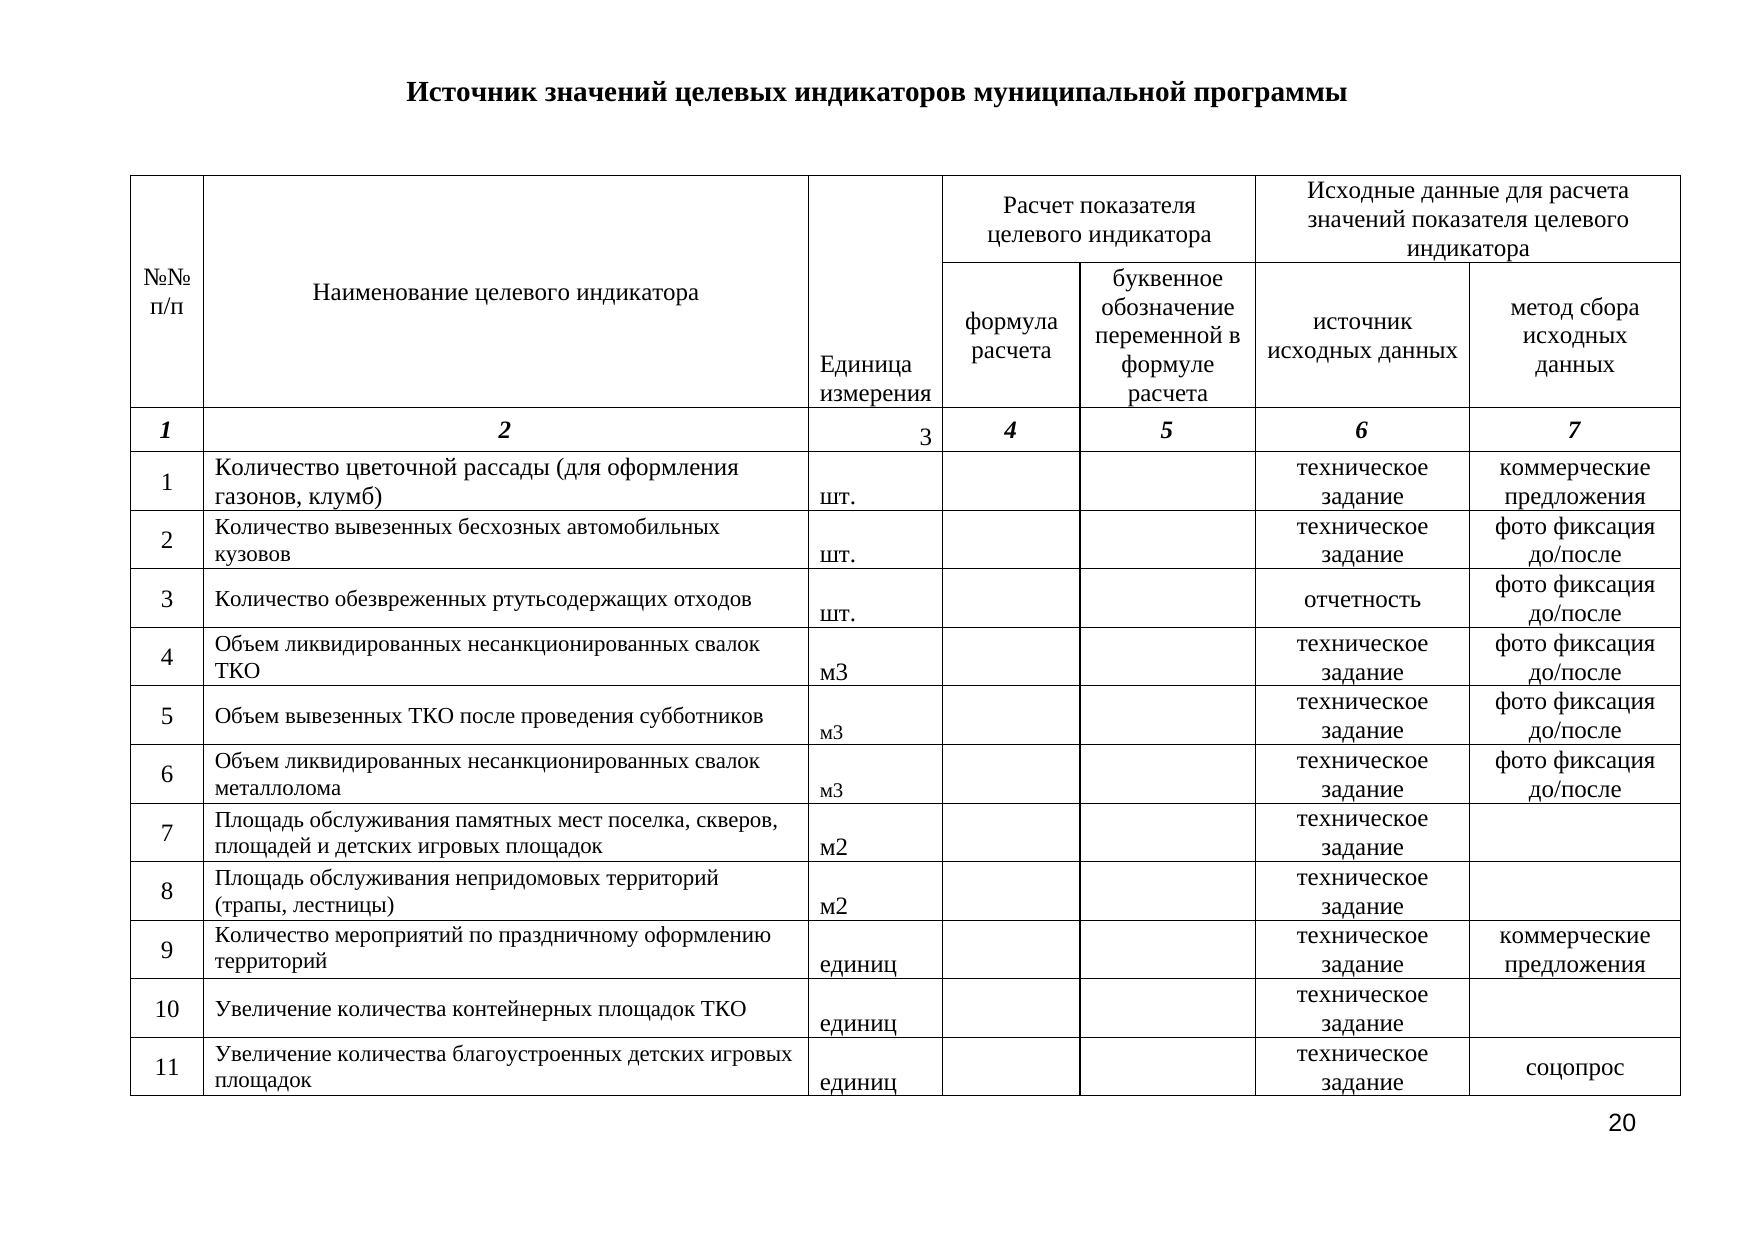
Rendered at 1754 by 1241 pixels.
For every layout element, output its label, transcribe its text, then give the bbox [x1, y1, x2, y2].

table_cell Количество цветочной рассады (для оформления газонов, клумб) [204, 452, 808, 510]
table_cell 5 [131, 686, 203, 744]
table_cell 5 [1081, 408, 1255, 451]
table_cell м2 [809, 862, 942, 919]
table_cell буквенное обозначение переменной в формуле расчета [1081, 263, 1255, 407]
table_cell техническое задание [1256, 686, 1469, 744]
table_cell фото фиксация до/после [1470, 511, 1680, 568]
table_cell [943, 979, 1079, 1037]
table_cell единиц [809, 921, 942, 978]
table_cell коммерческие предложения [1470, 452, 1680, 510]
table_cell [943, 1038, 1079, 1095]
table_cell 6 [131, 745, 203, 802]
table_cell Увеличение количества благоустроенных детских игровых площадок [204, 1038, 808, 1095]
table_header Единица измерения [809, 176, 942, 407]
table_cell Площадь обслуживания непридомовых территорий (трапы, лестницы) [204, 862, 808, 919]
table_cell 4 [131, 628, 203, 685]
table_cell [943, 686, 1079, 744]
table_cell [1081, 628, 1255, 685]
table_cell Объем ликвидированных несанкционированных свалок ТКО [204, 628, 808, 685]
table_cell м3 [809, 745, 942, 802]
table_cell [1470, 979, 1680, 1037]
table_cell [943, 862, 1079, 919]
table_header Наименование целевого индикатора [204, 176, 808, 407]
table_cell [1081, 511, 1255, 568]
table_cell соцопрос [1470, 1038, 1680, 1095]
table_cell 1 [131, 408, 203, 451]
table_cell фото фиксация до/после [1470, 745, 1680, 802]
table_cell м3 [809, 628, 942, 685]
table_cell [1470, 862, 1680, 919]
table_cell [1081, 979, 1255, 1037]
table_cell [943, 511, 1079, 568]
table_cell [1081, 804, 1255, 861]
text Источник значений целевых индикаторов муниципальной программы [118, 74, 1636, 107]
table_cell [943, 452, 1079, 510]
table_cell [1081, 569, 1255, 627]
table_cell [943, 628, 1079, 685]
table_cell шт. [809, 569, 942, 627]
table_cell фото фиксация до/после [1470, 628, 1680, 685]
table_cell 8 [131, 862, 203, 919]
table_cell м3 [809, 686, 942, 744]
table_cell фото фиксация до/после [1470, 686, 1680, 744]
table_cell 3 [809, 408, 942, 451]
table_cell 3 [131, 569, 203, 627]
table_cell [943, 569, 1079, 627]
table_cell 6 [1256, 408, 1469, 451]
table_cell техническое задание [1256, 804, 1469, 861]
table_cell 4 [943, 408, 1079, 451]
table_header Расчет показателя целевого индикатора [943, 176, 1255, 262]
table_cell м2 [809, 804, 942, 861]
table_cell источник исходных данных [1256, 263, 1469, 407]
table_cell Количество вывезенных бесхозных автомобильных кузовов [204, 511, 808, 568]
table_cell [1081, 862, 1255, 919]
table_cell формула расчета [943, 263, 1079, 407]
table_cell Количество обезвреженных ртутьсодержащих отходов [204, 569, 808, 627]
table_cell единиц [809, 979, 942, 1037]
table_cell 1 [131, 452, 203, 510]
table_cell фото фиксация до/после [1470, 569, 1680, 627]
table_cell шт. [809, 511, 942, 568]
table_cell Количество мероприятий по праздничному оформлению территорий [204, 921, 808, 978]
table_cell техническое задание [1256, 511, 1469, 568]
table_cell техническое задание [1256, 979, 1469, 1037]
table_cell техническое задание [1256, 452, 1469, 510]
table_cell 7 [131, 804, 203, 861]
table_cell [1081, 452, 1255, 510]
table_cell техническое задание [1256, 628, 1469, 685]
table_cell 7 [1470, 408, 1680, 451]
table_cell [1081, 745, 1255, 802]
table_cell 9 [131, 921, 203, 978]
table_cell [943, 804, 1079, 861]
table_cell [1081, 686, 1255, 744]
table_cell единиц [809, 1038, 942, 1095]
table_cell [943, 745, 1079, 802]
table_cell Увеличение количества контейнерных площадок ТКО [204, 979, 808, 1037]
table_header №№ п/п [131, 176, 203, 407]
table_cell 2 [204, 408, 808, 451]
table_cell Объем вывезенных ТКО после проведения субботников [204, 686, 808, 744]
table_cell [1470, 804, 1680, 861]
table_cell [1081, 1038, 1255, 1095]
table_cell метод сбора исходных данных [1470, 263, 1680, 407]
table_cell 11 [131, 1038, 203, 1095]
table_header Исходные данные для расчета значений показателя целевого индикатора [1256, 176, 1680, 262]
table_cell Объем ликвидированных несанкционированных свалок металлолома [204, 745, 808, 802]
table_cell техническое задание [1256, 1038, 1469, 1095]
table_cell техническое задание [1256, 921, 1469, 978]
table_cell Площадь обслуживания памятных мест поселка, скверов, площадей и детских игровых площадок [204, 804, 808, 861]
table_cell шт. [809, 452, 942, 510]
table_cell техническое задание [1256, 745, 1469, 802]
table_cell [1081, 921, 1255, 978]
table_cell коммерческие предложения [1470, 921, 1680, 978]
table_cell техническое задание [1256, 862, 1469, 919]
table_cell 10 [131, 979, 203, 1037]
table_cell 2 [131, 511, 203, 568]
table_cell [943, 921, 1079, 978]
table_cell отчетность [1256, 569, 1469, 627]
